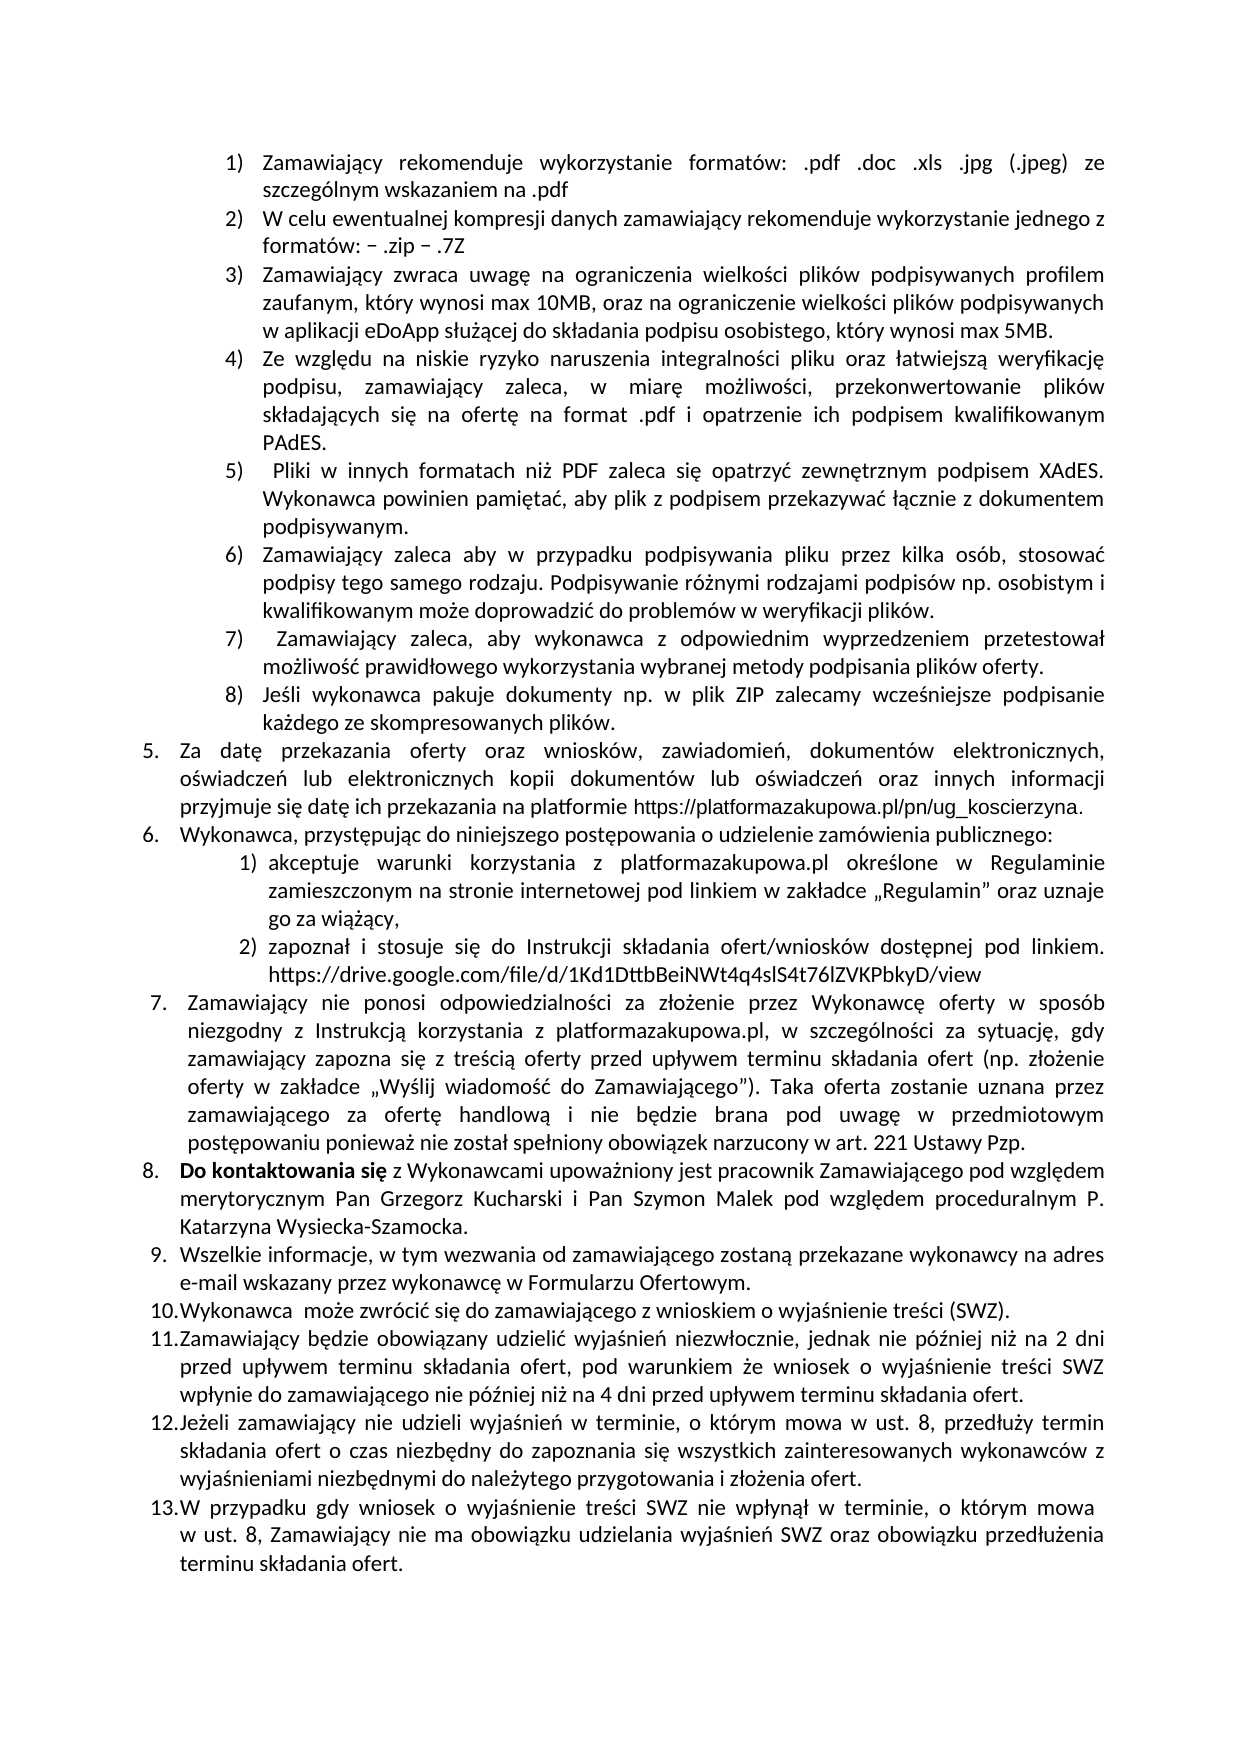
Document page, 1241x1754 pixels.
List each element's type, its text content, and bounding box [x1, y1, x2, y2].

list Do kontaktowania się z Wykonawcami upoważniony jest pracownik Zamawiającego pod względem merytorycznym Pan Grzegorz Kucharski i Pan Szymon Malek pod względem proceduralnym P. Katarzyna Wysiecka-Szamocka. [142, 1156, 1106, 1240]
list Za datę przekazania oferty oraz wniosków, zawiadomień, dokumentów elektronicznych, oświadczeń lub elektronicznych kopii dokumentów lub oświadczeń oraz innych informacji przyjmuje się datę ich przekazania na platformie https://platformazakupowa.pl/pn/ug_koscierzyna. [142, 736, 1106, 820]
list akceptuje warunki korzystania z platformazakupowa.pl określone w Regulaminie zamieszczonym na stronie internetowej pod linkiem w zakładce „Regulamin” oraz uznaje go za wiążący, [239, 848, 1106, 932]
list Jeśli wykonawca pakuje dokumenty np. w plik ZIP zalecamy wcześniejsze podpisanie każdego ze skompresowanych plików. [225, 680, 1106, 736]
list Zamawiający będzie obowiązany udzielić wyjaśnień niezwłocznie, jednak nie później niż na 2 dni przed upływem terminu składania ofert, pod warunkiem że wniosek o wyjaśnienie treści SWZ wpłynie do zamawiającego nie później niż na 4 dni przed upływem terminu składania ofert. [150, 1324, 1106, 1408]
list Zamawiający rekomenduje wykorzystanie formatów: .pdf .doc .xls .jpg (.jpeg) ze szczególnym wskazaniem na .pdf [225, 148, 1106, 204]
list Ze względu na niskie ryzyko naruszenia integralności pliku oraz łatwiejszą weryfikację podpisu, zamawiający zaleca, w miarę możliwości, przekonwertowanie plików składających się na ofertę na format .pdf i opatrzenie ich podpisem kwalifikowanym PAdES. [225, 344, 1106, 456]
list Jeżeli zamawiający nie udzieli wyjaśnień w terminie, o którym mowa w ust. 8, przedłuży termin składania ofert o czas niezbędny do zapoznania się wszystkich zainteresowanych wykonawców z wyjaśnieniami niezbędnymi do należytego przygotowania i złożenia ofert. [150, 1408, 1106, 1493]
list Wykonawca, przystępując do niniejszego postępowania o udzielenie zamówienia publicznego: [142, 820, 1106, 848]
list Wykonawca może zwrócić się do zamawiającego z wnioskiem o wyjaśnienie treści (SWZ). [150, 1296, 1106, 1324]
list Zamawiający zaleca, aby wykonawca z odpowiednim wyprzedzeniem przetestował możliwość prawidłowego wykorzystania wybranej metody podpisania plików oferty. [225, 624, 1106, 680]
list W przypadku gdy wniosek o wyjaśnienie treści SWZ nie wpłynął w terminie, o którym mowa w ust. 8, Zamawiający nie ma obowiązku udzielania wyjaśnień SWZ oraz obowiązku przedłużenia terminu składania ofert. [150, 1493, 1106, 1577]
list Zamawiający nie ponosi odpowiedzialności za złożenie przez Wykonawcę oferty w sposób niezgodny z Instrukcją korzystania z platformazakupowa.pl, w szczególności za sytuację, gdy zamawiający zapozna się z treścią oferty przed upływem terminu składania ofert (np. złożenie oferty w zakładce „Wyślij wiadomość do Zamawiającego”). Taka oferta zostanie uznana przez zamawiającego za ofertę handlową i nie będzie brana pod uwagę w przedmiotowym postępowaniu ponieważ nie został spełniony obowiązek narzucony w art. 221 Ustawy Pzp. [150, 988, 1106, 1156]
list W celu ewentualnej kompresji danych zamawiający rekomenduje wykorzystanie jednego z formatów: − .zip − .7Z [225, 204, 1106, 260]
list zapoznał i stosuje się do Instrukcji składania ofert/wniosków dostępnej pod linkiem. https://drive.google.com/file/d/1Kd1DttbBeiNWt4q4slS4t76lZVKPbkyD/view [239, 932, 1106, 988]
list Zamawiający zwraca uwagę na ograniczenia wielkości plików podpisywanych profilem zaufanym, który wynosi max 10MB, oraz na ograniczenie wielkości plików podpisywanych w aplikacji eDoApp służącej do składania podpisu osobistego, który wynosi max 5MB. [225, 260, 1106, 344]
list Wszelkie informacje, w tym wezwania od zamawiającego zostaną przekazane wykonawcy na adres e-mail wskazany przez wykonawcę w Formularzu Ofertowym. [150, 1240, 1106, 1296]
list Zamawiający zaleca aby w przypadku podpisywania pliku przez kilka osób, stosować podpisy tego samego rodzaju. Podpisywanie różnymi rodzajami podpisów np. osobistym i kwalifikowanym może doprowadzić do problemów w weryfikacji plików. [225, 540, 1106, 624]
list Pliki w innych formatach niż PDF zaleca się opatrzyć zewnętrznym podpisem XAdES. Wykonawca powinien pamiętać, aby plik z podpisem przekazywać łącznie z dokumentem podpisywanym. [225, 456, 1106, 540]
